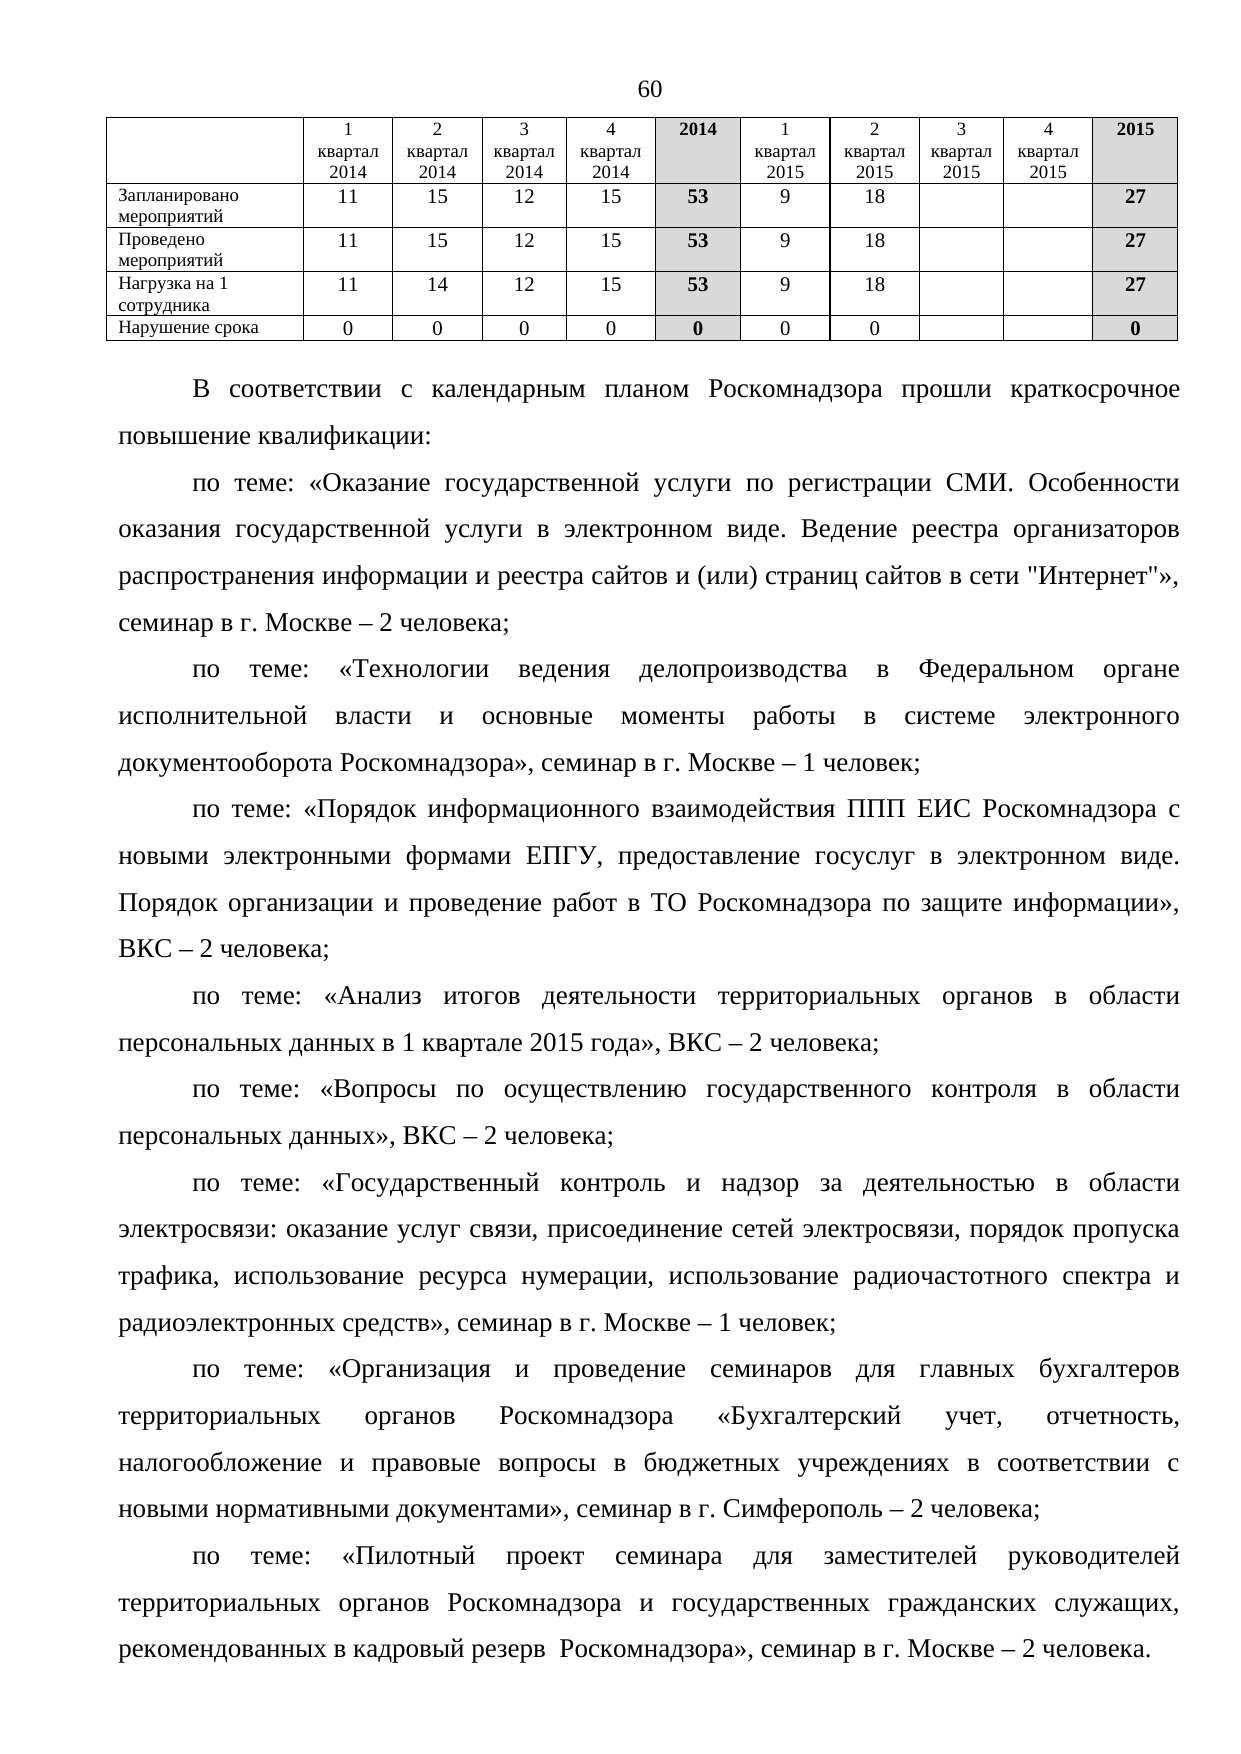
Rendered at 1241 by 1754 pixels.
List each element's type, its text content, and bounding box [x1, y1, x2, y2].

text по теме: «Оказание государственной услуги по регистрации СМИ. Особенности оказания государственной услуги в электронном виде. Ведение реестра организаторов распространения информации и реестра сайтов и (или) страниц сайтов в сети "Интернет"», семинар в г. Москве – 2 человека; [118, 466, 1181, 637]
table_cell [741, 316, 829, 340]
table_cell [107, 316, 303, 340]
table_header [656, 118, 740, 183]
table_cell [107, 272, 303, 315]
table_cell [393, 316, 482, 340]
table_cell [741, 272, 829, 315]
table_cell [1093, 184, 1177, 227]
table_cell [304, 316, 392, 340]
text по теме: «Технологии ведения делопроизводства в Федеральном органе исполнительной власти и основные моменты работы в системе электронного документооборота Роскомнадзора», семинар в г. Москве – 1 человек; [118, 652, 1181, 777]
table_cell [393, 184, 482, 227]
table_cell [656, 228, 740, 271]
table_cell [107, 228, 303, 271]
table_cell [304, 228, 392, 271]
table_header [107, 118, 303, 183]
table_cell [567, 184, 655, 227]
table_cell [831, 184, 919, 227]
text по теме: «Анализ итогов деятельности территориальных органов в области персональных данных в 1 квартале 2015 года», ВКС – 2 человека; [118, 979, 1181, 1057]
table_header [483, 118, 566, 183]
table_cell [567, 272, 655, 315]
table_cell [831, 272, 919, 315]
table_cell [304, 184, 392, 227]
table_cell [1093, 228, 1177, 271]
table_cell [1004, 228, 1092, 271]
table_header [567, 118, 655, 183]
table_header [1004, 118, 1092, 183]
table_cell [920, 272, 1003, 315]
text по теме: «Пилотный проект семинара для заместителей руководителей территориальных органов Роскомнадзора и государственных гражданских служащих, рекомендованных в кадровый резерв Роскомнадзора», семинар в г. Москве – 2 человека. [118, 1539, 1181, 1663]
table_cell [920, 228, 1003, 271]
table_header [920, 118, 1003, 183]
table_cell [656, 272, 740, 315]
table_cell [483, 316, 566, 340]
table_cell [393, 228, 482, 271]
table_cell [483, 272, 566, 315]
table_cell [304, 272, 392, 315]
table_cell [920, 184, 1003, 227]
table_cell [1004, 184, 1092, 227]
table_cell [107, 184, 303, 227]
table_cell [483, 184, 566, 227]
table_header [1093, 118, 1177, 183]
text по теме: «Государственный контроль и надзор за деятельностью в области электросвязи: оказание услуг связи, присоединение сетей электросвязи, порядок пропуска трафика, использование ресурса нумерации, использование радиочастотного спектра и радиоэлектронных средств», семинар в г. Москве – 1 человек; [118, 1166, 1181, 1337]
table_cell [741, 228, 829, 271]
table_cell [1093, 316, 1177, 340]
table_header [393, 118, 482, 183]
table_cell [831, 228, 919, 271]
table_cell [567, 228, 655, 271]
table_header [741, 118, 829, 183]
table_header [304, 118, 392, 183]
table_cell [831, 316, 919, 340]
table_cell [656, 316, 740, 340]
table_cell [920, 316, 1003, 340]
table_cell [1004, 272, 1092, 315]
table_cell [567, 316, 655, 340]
text по теме: «Вопросы по осуществлению государственного контроля в области персональных данных», ВКС – 2 человека; [118, 1072, 1181, 1150]
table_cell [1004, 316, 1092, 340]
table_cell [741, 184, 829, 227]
text по теме: «Порядок информационного взаимодействия ППП ЕИС Роскомнадзора с новыми электронными формами ЕПГУ, предоставление госуслуг в электронном виде. Порядок организации и проведение работ в ТО Роскомнадзора по защите информации», ВКС – 2 человека; [118, 792, 1181, 963]
text В соответствии с календарным планом Роскомнадзора прошли краткосрочное повышение квалификации: [118, 372, 1181, 450]
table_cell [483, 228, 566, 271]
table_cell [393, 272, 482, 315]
text по теме: «Организация и проведение семинаров для главных бухгалтеров территориальных органов Роскомнадзора «Бухгалтерский учет, отчетность, налогообложение и правовые вопросы в бюджетных учреждениях в соответствии с новыми нормативными документами», семинар в г. Симферополь – 2 человека; [118, 1352, 1181, 1523]
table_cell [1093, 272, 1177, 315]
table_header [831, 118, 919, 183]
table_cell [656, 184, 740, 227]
